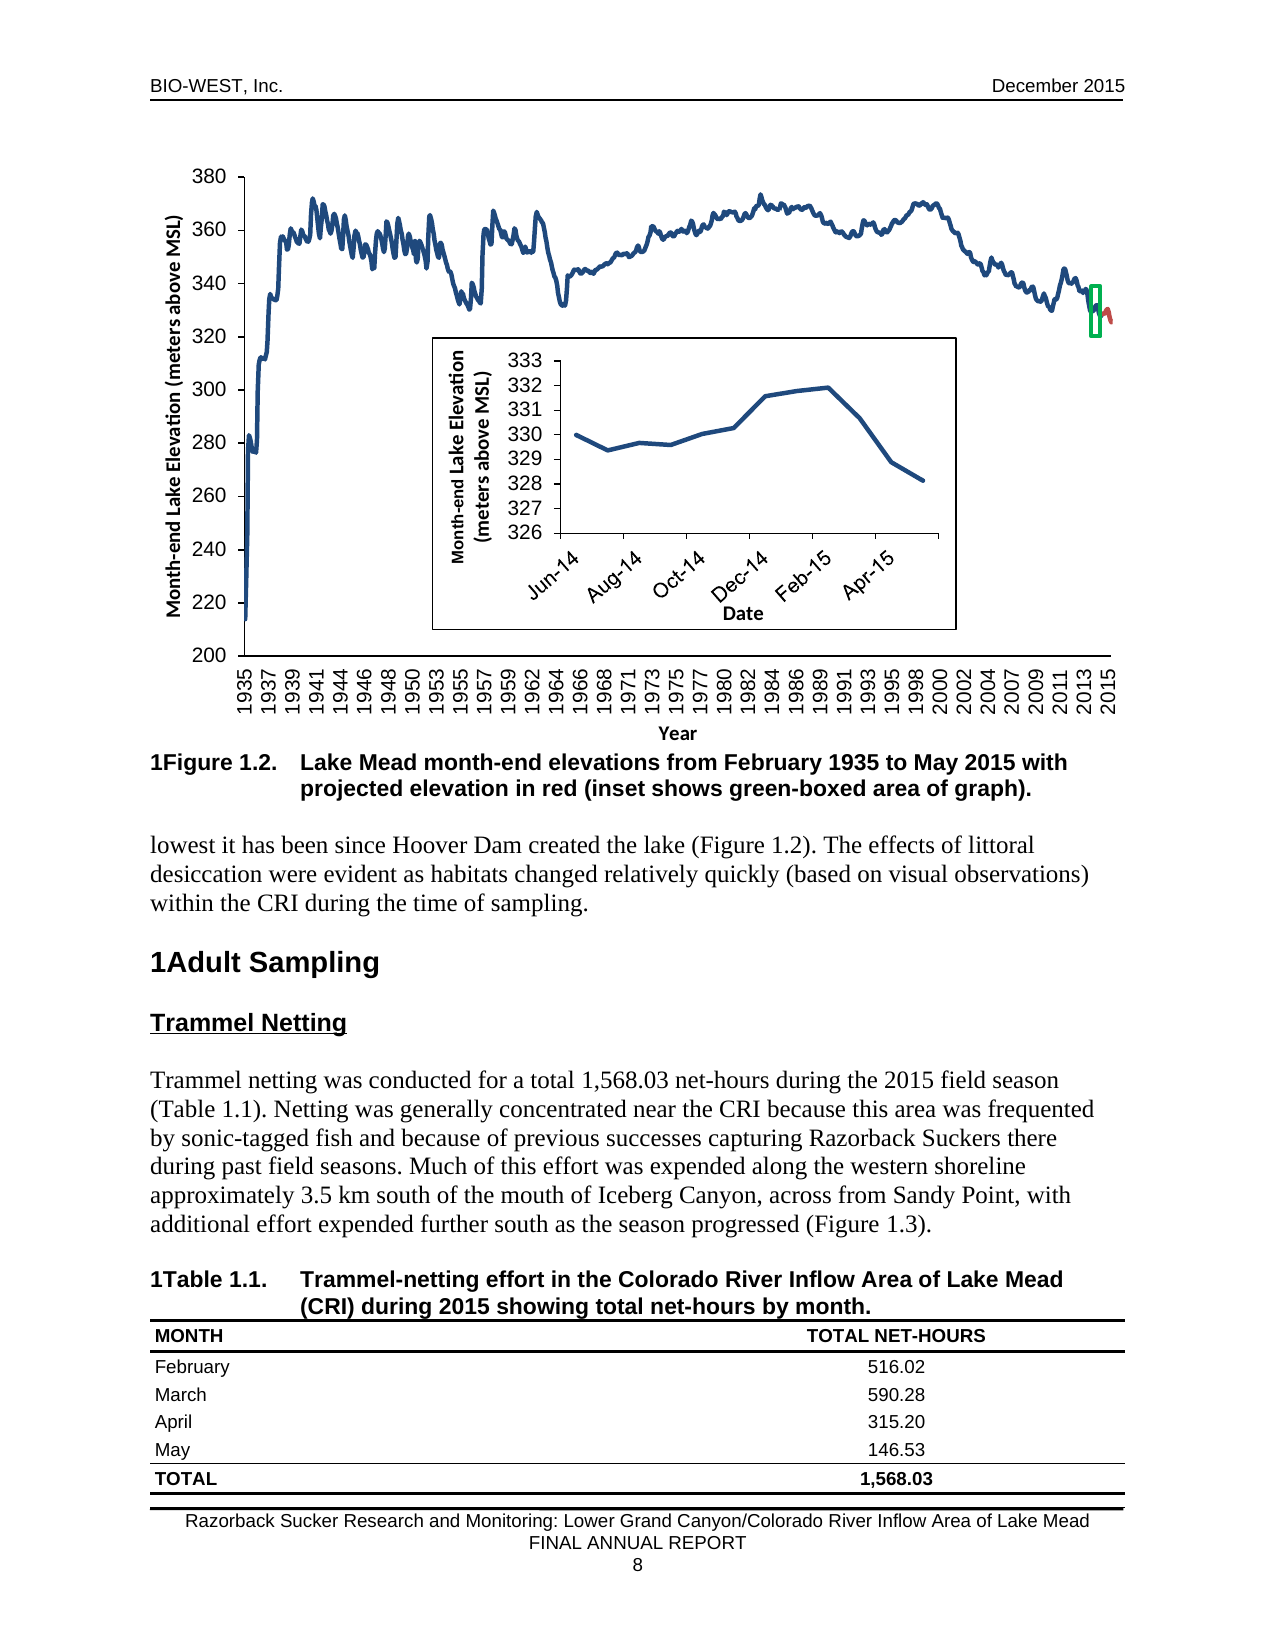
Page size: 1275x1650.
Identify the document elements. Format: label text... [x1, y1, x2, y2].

title Table 1.1. Trammel-netting effort in the Colorado River Inflow Area of Lake Mead (CRI) during 2015 showing total net-hours by month. [150, 1266, 1125, 1319]
text Trammel netting was conducted for a total 1,568.03 net-hours during the 2015 field season (Table 1.1). Netting was generally concentrated near the CRI because this area was frequented by sonic-tagged fish and because of previous successes capturing Razorback Suckers there during past field seasons. Much of this effort was expended along the western shoreline approximately 3.5 km south of the mouth of Iceberg Canyon, across from Sandy Point, with additional effort expended further south as the season progressed (Figure 1.3). [150, 1065, 1125, 1238]
table_header TOTAL NET-HOURS [668, 1322, 1125, 1350]
table_cell 146.53 [668, 1436, 1125, 1463]
text lowest it has been since Hoover Dam created the lake (Figure 1.2). The effects of littoral desiccation were evident as habitats changed relatively quickly (based on visual observations) within the CRI during the time of sampling. [150, 830, 1125, 917]
table_cell 315.20 [668, 1408, 1125, 1436]
table_cell 590.28 [668, 1381, 1125, 1408]
table_cell 1,568.03 [668, 1464, 1125, 1492]
table_cell March [150, 1381, 667, 1408]
table_cell May [150, 1436, 667, 1463]
table_cell April [150, 1408, 667, 1436]
subtitle Trammel Netting [150, 1008, 1125, 1036]
title Figure 1.2. Lake Mead month-end elevations from February 1935 to May 2015 with projected elevation in red (inset shows green-boxed area of graph). [150, 749, 1125, 802]
table_cell TOTAL [150, 1464, 667, 1492]
table_cell 516.02 [668, 1353, 1125, 1381]
table_cell February [150, 1353, 667, 1381]
subtitle Adult Sampling [150, 945, 1125, 979]
table_header MONTH [150, 1322, 667, 1350]
